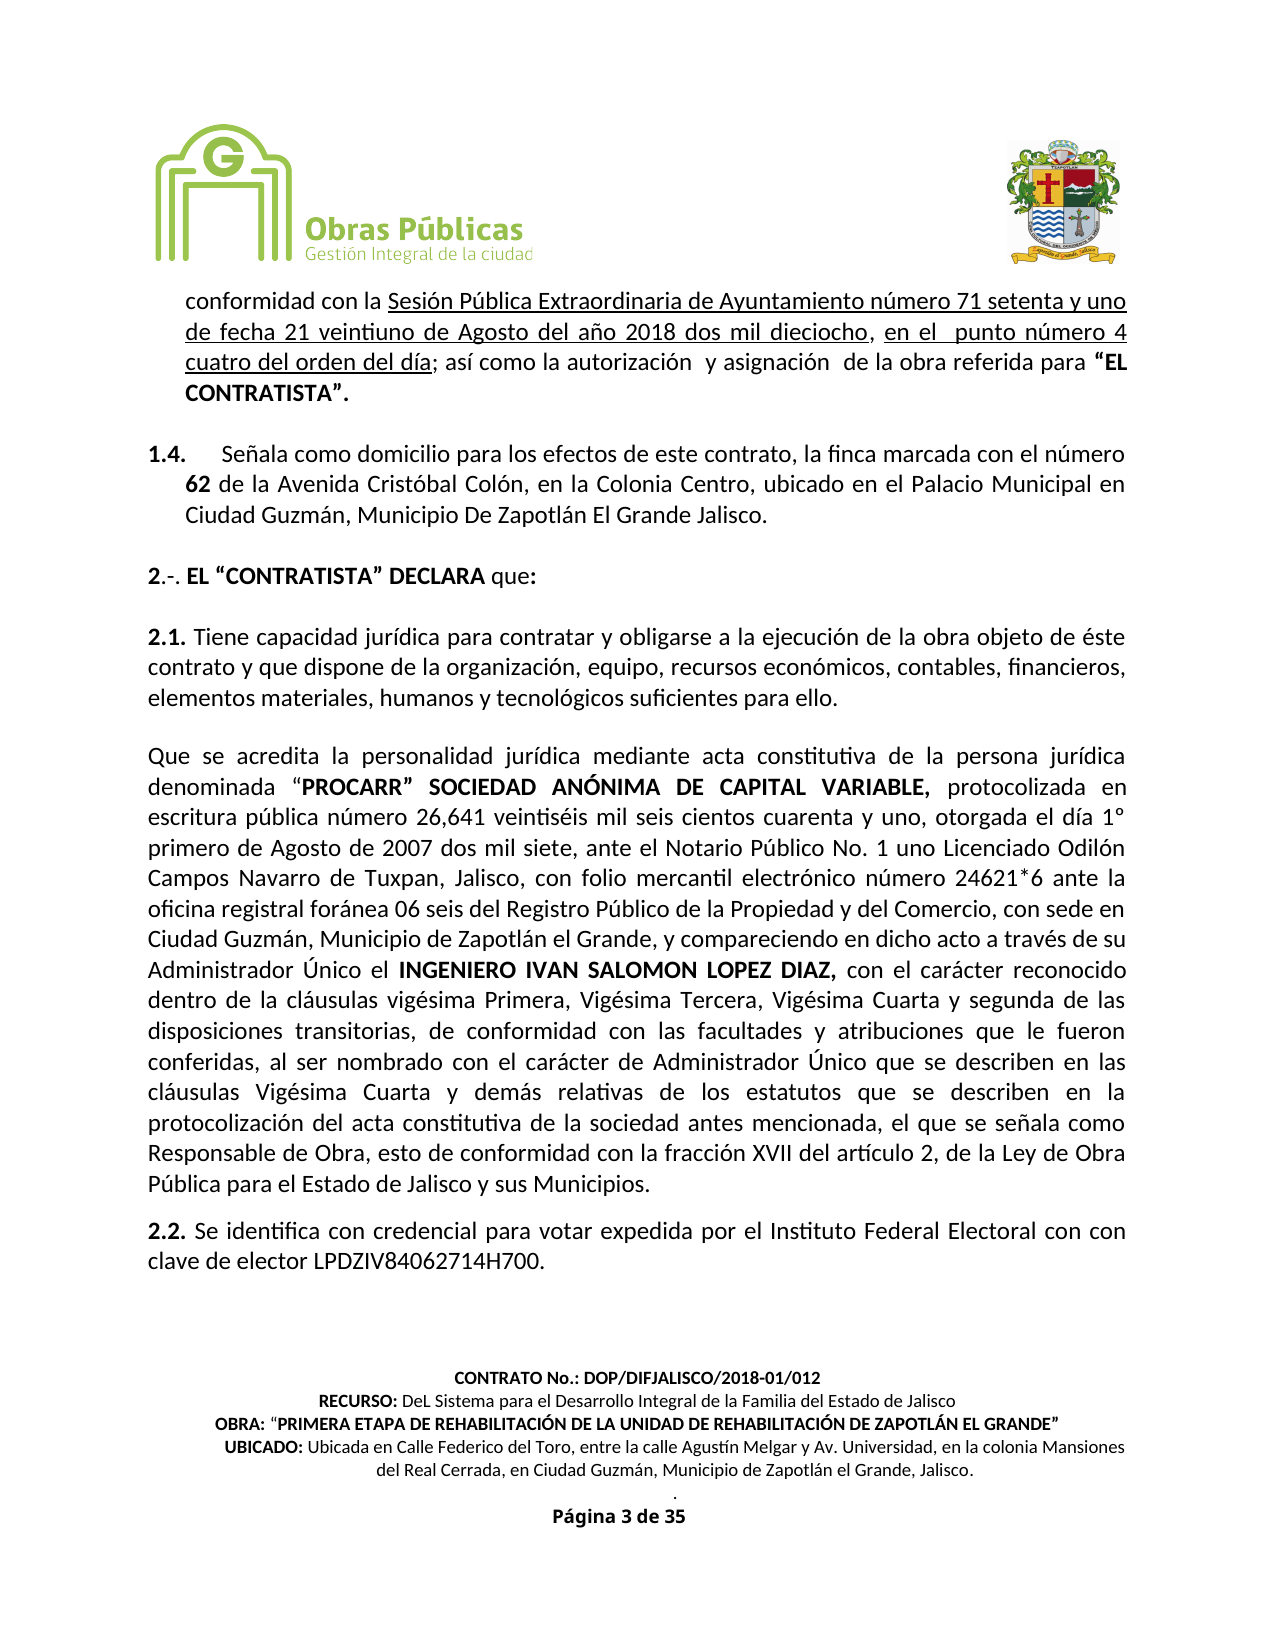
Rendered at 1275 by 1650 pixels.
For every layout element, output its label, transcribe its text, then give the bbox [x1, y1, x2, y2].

picture [1007, 140, 1120, 264]
text 2.2. Se identifica con credencial para votar expedida por el Instituto Federal Electoral con con clave de elector LPDZIV84062714H700. [148, 1215, 1127, 1276]
picture [155, 124, 533, 264]
list Señala como domicilio para los efectos de este contrato, la finca marcada con el número 62 de la Avenida Cristóbal Colón, en la Colonia Centro, ubicado en el Palacio Municipal en Ciudad Guzmán, Municipio De Zapotlán El Grande Jalisco. [148, 438, 1127, 529]
text Que se acredita la personalidad jurídica mediante acta constitutiva de la persona jurídica denominada “PROCARR” SOCIEDAD ANÓNIMA DE CAPITAL VARIABLE, protocolizada en escritura pública número 26,641 veintiséis mil seis cientos cuarenta y uno, otorgada el día 1º primero de Agosto de 2007 dos mil siete, ante el Notario Público No. 1 uno Licenciado Odilón Campos Navarro de Tuxpan, Jalisco, con folio mercantil electrónico número 24621*6 ante la oficina registral foránea 06 seis del Registro Público de la Propiedad y del Comercio, con sede en Ciudad Guzmán, Municipio de Zapotlán el Grande, y compareciendo en dicho acto a través de su Administrador Único el INGENIERO IVAN SALOMON LOPEZ DIAZ, con el carácter reconocido dentro de la cláusulas vigésima Primera, Vigésima Tercera, Vigésima Cuarta y segunda de las disposiciones transitorias, de conformidad con las facultades y atribuciones que le fueron conferidas, al ser nombrado con el carácter de Administrador Único que se describen en las cláusulas Vigésima Cuarta y demás relativas de los estatutos que se describen en la protocolización del acta constitutiva de la sociedad antes mencionada, el que se señala como Responsable de Obra, esto de conformidad con la fracción XVII del artículo 2, de la Ley de Obra Pública para el Estado de Jalisco y sus Municipios. [148, 740, 1127, 1198]
text 2.1. Tiene capacidad jurídica para contratar y obligarse a la ejecución de la obra objeto de éste contrato y que dispone de la organización, equipo, recursos económicos, contables, financieros, elementos materiales, humanos y tecnológicos suficientes para ello. [148, 621, 1127, 712]
text 2.-. EL “CONTRATISTA” DECLARA que: [148, 560, 1127, 590]
